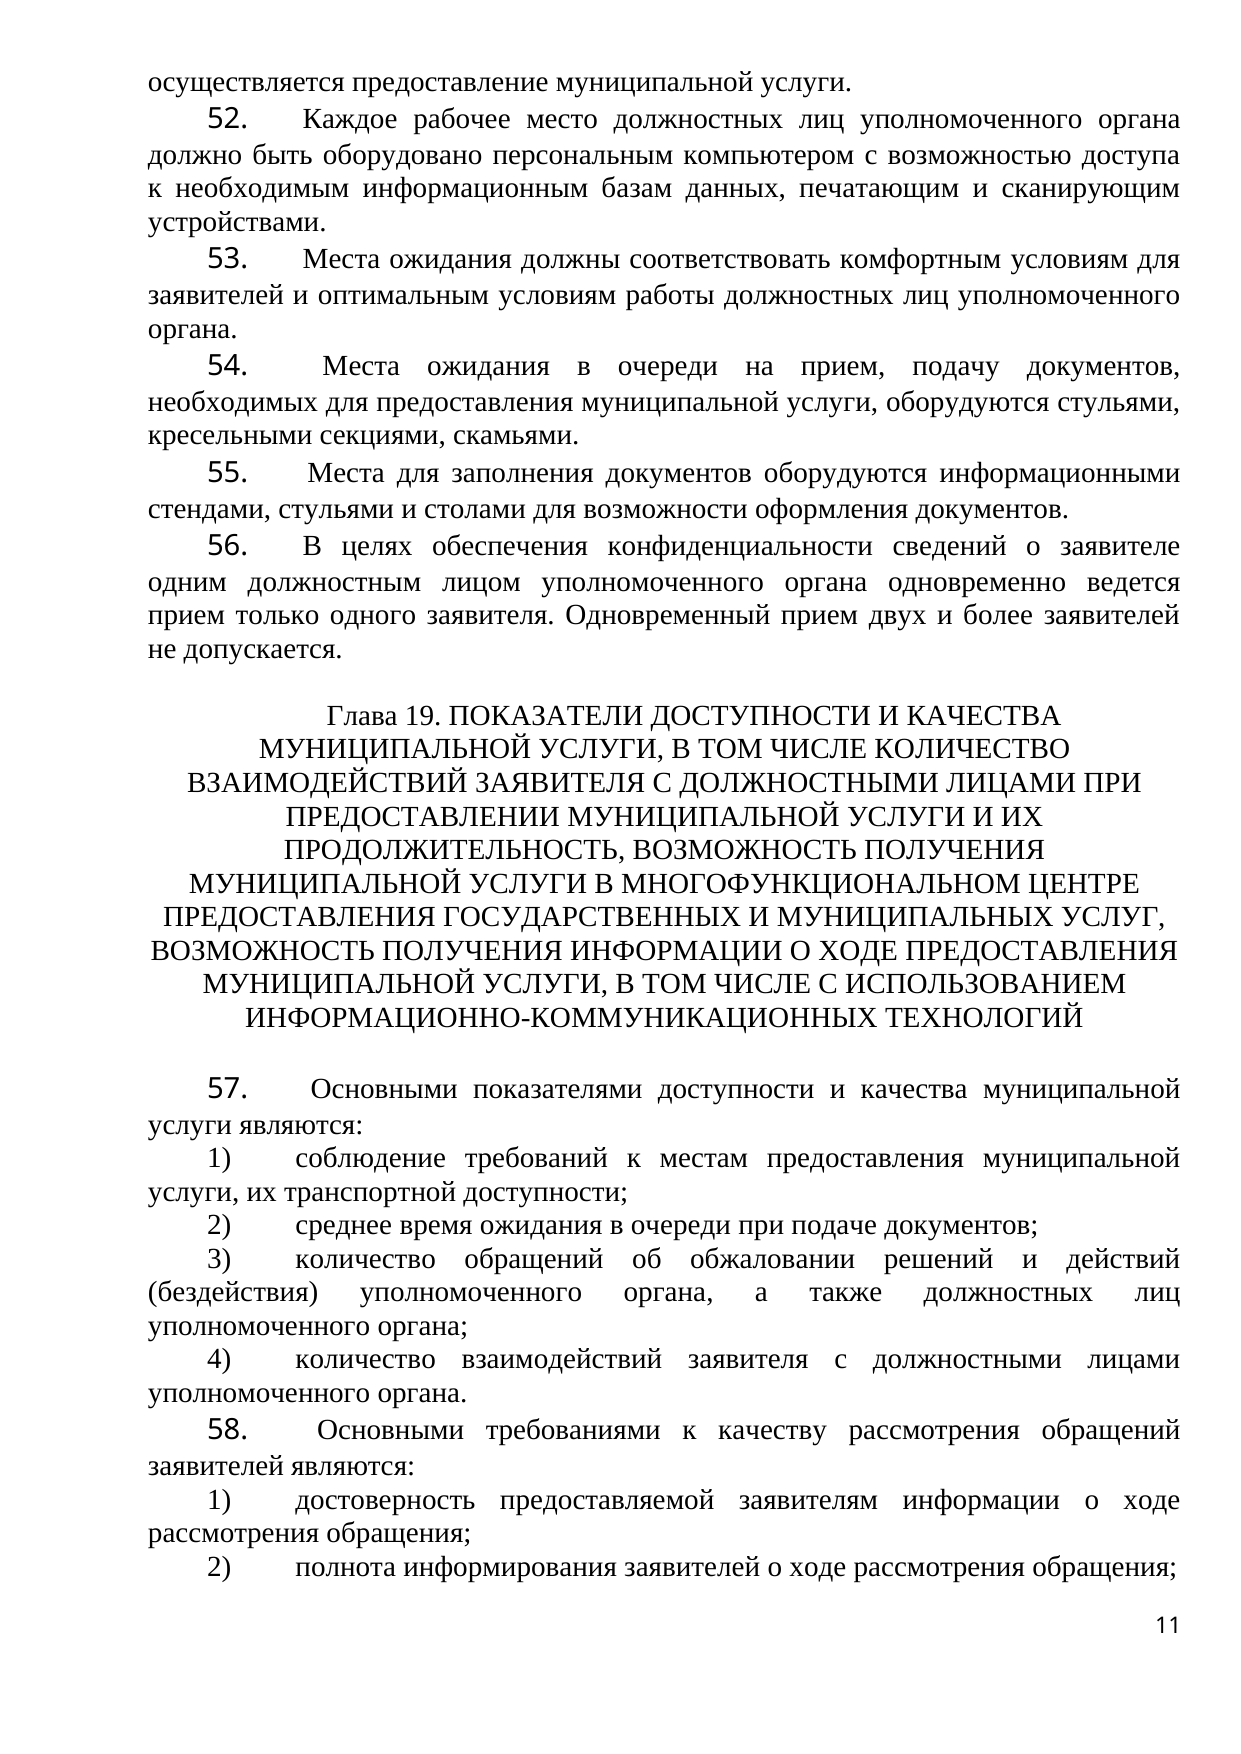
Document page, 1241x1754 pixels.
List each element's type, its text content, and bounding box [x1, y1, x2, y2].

list Места ожидания в очереди на прием, подачу документов, необходимых для предоставления муниципальной услуги, оборудуются стульями, кресельными секциями, скамьями. [148, 344, 1181, 451]
list соблюдение требований к местам предоставления муниципальной услуги, их транспортной доступности; [148, 1140, 1181, 1207]
list В целях обеспечения конфиденциальности сведений о заявителе одним должностным лицом уполномоченного органа одновременно ведется прием только одного заявителя. Одновременный прием двух и более заявителей не допускается. [148, 524, 1181, 664]
list количество взаимодействий заявителя с должностными лицами уполномоченного органа. [148, 1342, 1181, 1409]
list среднее время ожидания в очереди при подаче документов; [148, 1207, 1181, 1241]
text Глава 19. ПОКАЗАТЕЛИ ДОСТУПНОСТИ И КАЧЕСТВА МУНИЦИПАЛЬНОЙ УСЛУГИ, В ТОМ ЧИСЛЕ КОЛИЧЕСТВО ВЗАИМОДЕЙСТВИЙ ЗАЯВИТЕЛЯ С ДОЛЖНОСТНЫМИ ЛИЦАМИ ПРИ ПРЕДОСТАВЛЕНИИ МУНИЦИПАЛЬНОЙ УСЛУГИ И ИХ ПРОДОЛЖИТЕЛЬНОСТЬ, ВОЗМОЖНОСТЬ ПОЛУЧЕНИЯ МУНИЦИПАЛЬНОЙ УСЛУГИ В МНОГОФУНКЦИОНАЛЬНОМ ЦЕНТРЕ ПРЕДОСТАВЛЕНИЯ ГОСУДАРСТВЕННЫХ И МУНИЦИПАЛЬНЫХ УСЛУГ, ВОЗМОЖНОСТЬ ПОЛУЧЕНИЯ ИНФОРМАЦИИ О ХОДЕ ПРЕДОСТАВЛЕНИЯ МУНИЦИПАЛЬНОЙ УСЛУГИ, В ТОМ ЧИСЛЕ С ИСПОЛЬЗОВАНИЕМ ИНФОРМАЦИОННО-КОММУНИКАЦИОННЫХ ТЕХНОЛОГИЙ [148, 698, 1181, 1033]
list Каждое рабочее место должностных лиц уполномоченного органа должно быть оборудовано персональным компьютером с возможностью доступа к необходимым информационным базам данных, печатающим и сканирующим устройствами. [148, 97, 1181, 237]
list Места для заполнения документов оборудуются информационными стендами, стульями и столами для возможности оформления документов. [148, 451, 1181, 524]
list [148, 64, 1181, 97]
list Основными требованиями к качеству рассмотрения обращений заявителей являются: [148, 1409, 1181, 1482]
list Основными показателями доступности и качества муниципальной услуги являются: [148, 1067, 1181, 1140]
list достоверность предоставляемой заявителям информации о ходе рассмотрения обращения; [148, 1482, 1181, 1549]
list Места ожидания должны соответствовать комфортным условиям для заявителей и оптимальным условиям работы должностных лиц уполномоченного органа. [148, 237, 1181, 344]
list количество обращений об обжаловании решений и действий (бездействия) уполномоченного органа, а также должностных лиц уполномоченного органа; [148, 1241, 1181, 1342]
list полнота информирования заявителей о ходе рассмотрения обращения; [148, 1549, 1181, 1582]
